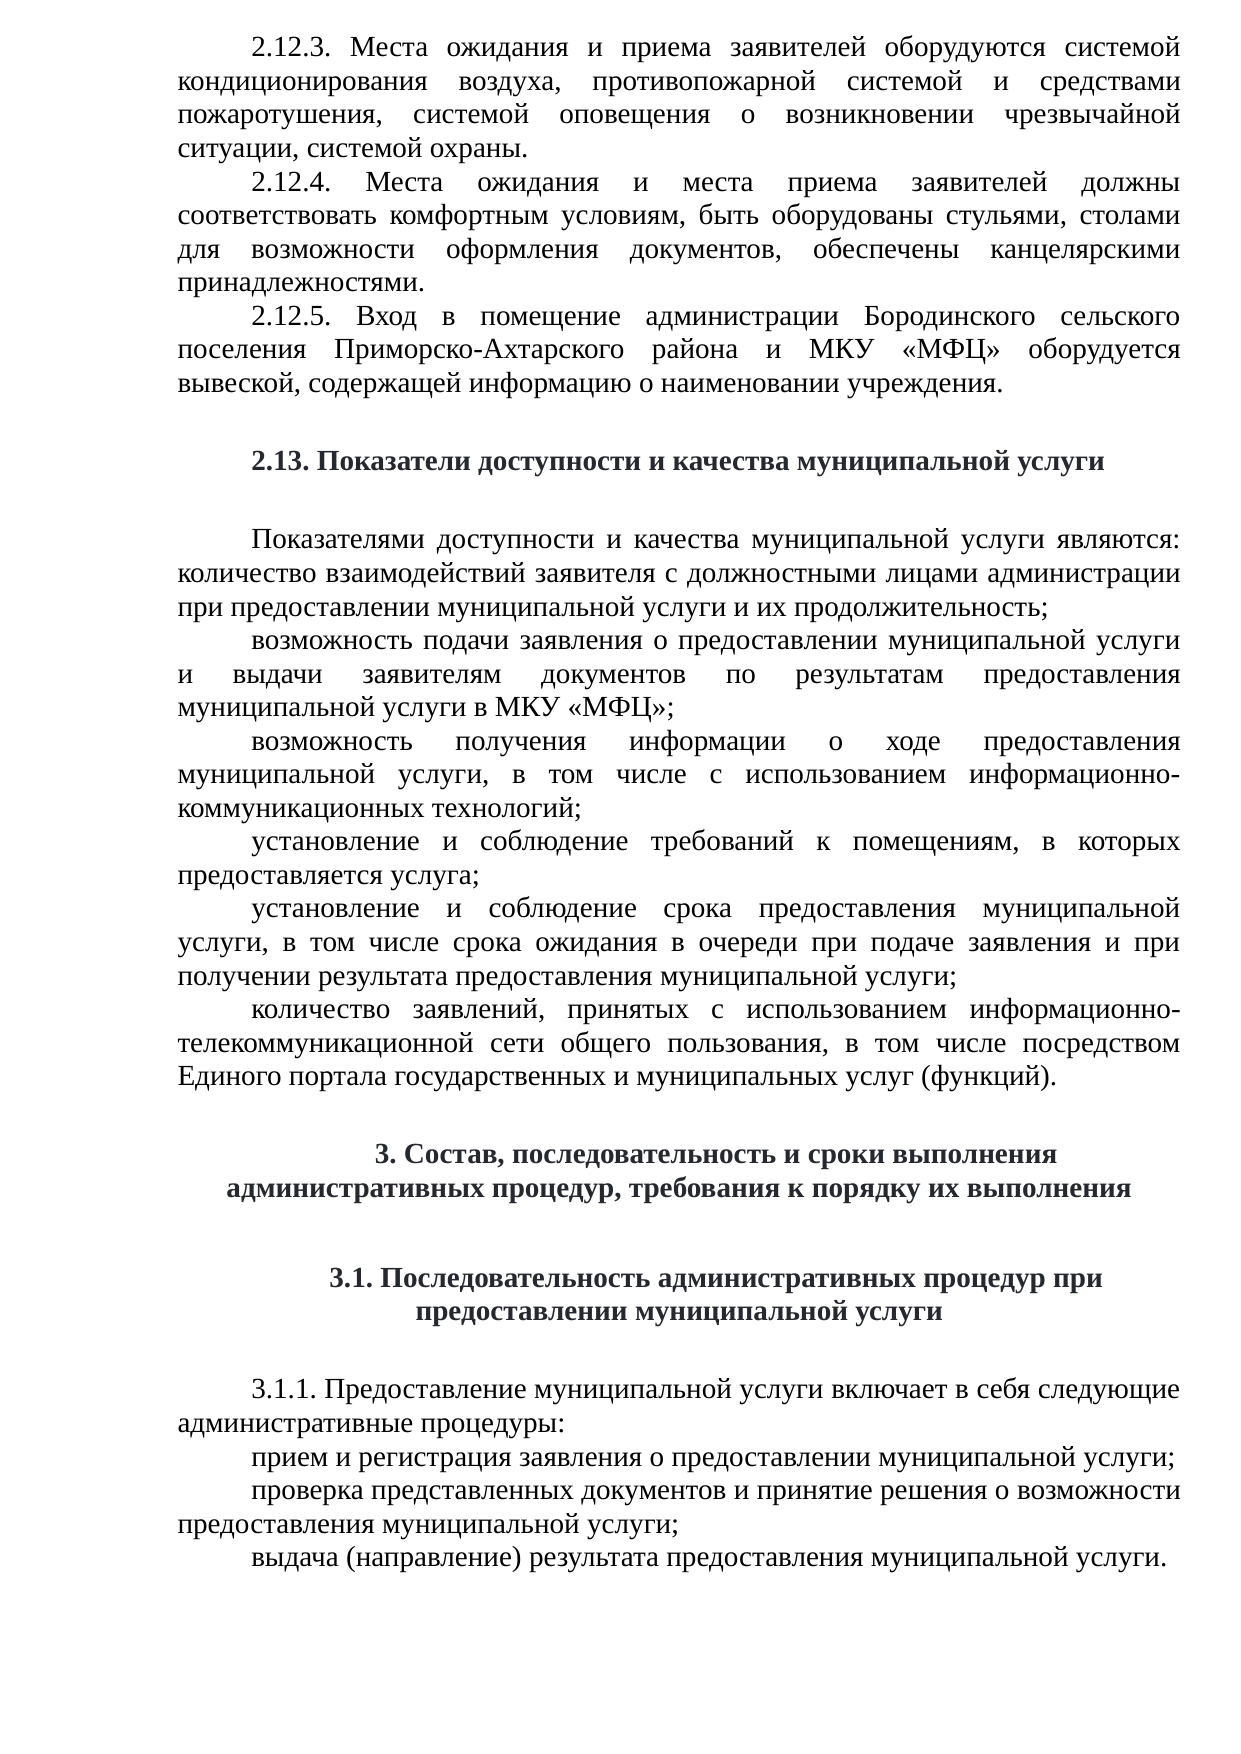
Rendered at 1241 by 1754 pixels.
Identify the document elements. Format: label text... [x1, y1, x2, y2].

text 2.12.4. Места ожидания и места приема заявителей должны соответствовать комфортным условиям, быть оборудованы стульями, столами для возможности оформления документов, обеспечены канцелярскими принадлежностями. [177, 164, 1181, 298]
text выдача (направление) результата предоставления муниципальной услуги. [177, 1539, 1181, 1573]
text 2.12.3. Места ожидания и приема заявителей оборудуются системой кондиционирования воздуха, противопожарной системой и средствами пожаротушения, системой оповещения о возникновении чрезвычайной ситуации, системой охраны. [177, 29, 1181, 164]
text количество заявлений, принятых с использованием информационно-телекоммуникационной сети общего пользования, в том числе посредством Единого портала государственных и муниципальных услуг (функций). [177, 991, 1181, 1092]
subtitle 3. Состав, последовательность и сроки выполнения административных процедур, требования к порядку их выполнения [177, 1137, 1181, 1204]
text проверка представленных документов и принятие решения о возможности предоставления муниципальной услуги; [177, 1472, 1181, 1539]
text Показателями доступности и качества муниципальной услуги являются: количество взаимодействий заявителя с должностными лицами администрации при предоставлении муниципальной услуги и их продолжительность; [177, 522, 1181, 622]
text 2.12.5. Вход в помещение администрации Бородинского сельского поселения Приморско-Ахтарского района и МКУ «МФЦ» оборудуется вывеской, содержащей информацию о наименовании учреждения. [177, 298, 1181, 398]
text возможность подачи заявления о предоставлении муниципальной услуги и выдачи заявителям документов по результатам предоставления муниципальной услуги в МКУ «МФЦ»; [177, 622, 1181, 723]
subtitle 3.1. Последовательность административных процедур при предоставлении муниципальной услуги [177, 1260, 1181, 1327]
text прием и регистрация заявления о предоставлении муниципальной услуги; [177, 1439, 1181, 1472]
text установление и соблюдение требований к помещениям, в которых предоставляется услуга; [177, 823, 1181, 891]
subtitle 2.13. Показатели доступности и качества муниципальной услуги [177, 443, 1181, 477]
text 3.1.1. Предоставление муниципальной услуги включает в себя следующие административные процедуры: [177, 1372, 1181, 1439]
text возможность получения информации о ходе предоставления муниципальной услуги, в том числе с использованием информационно-коммуникационных технологий; [177, 723, 1181, 823]
text установление и соблюдение срока предоставления муниципальной услуги, в том числе срока ожидания в очереди при подаче заявления и при получении результата предоставления муниципальной услуги; [177, 891, 1181, 991]
